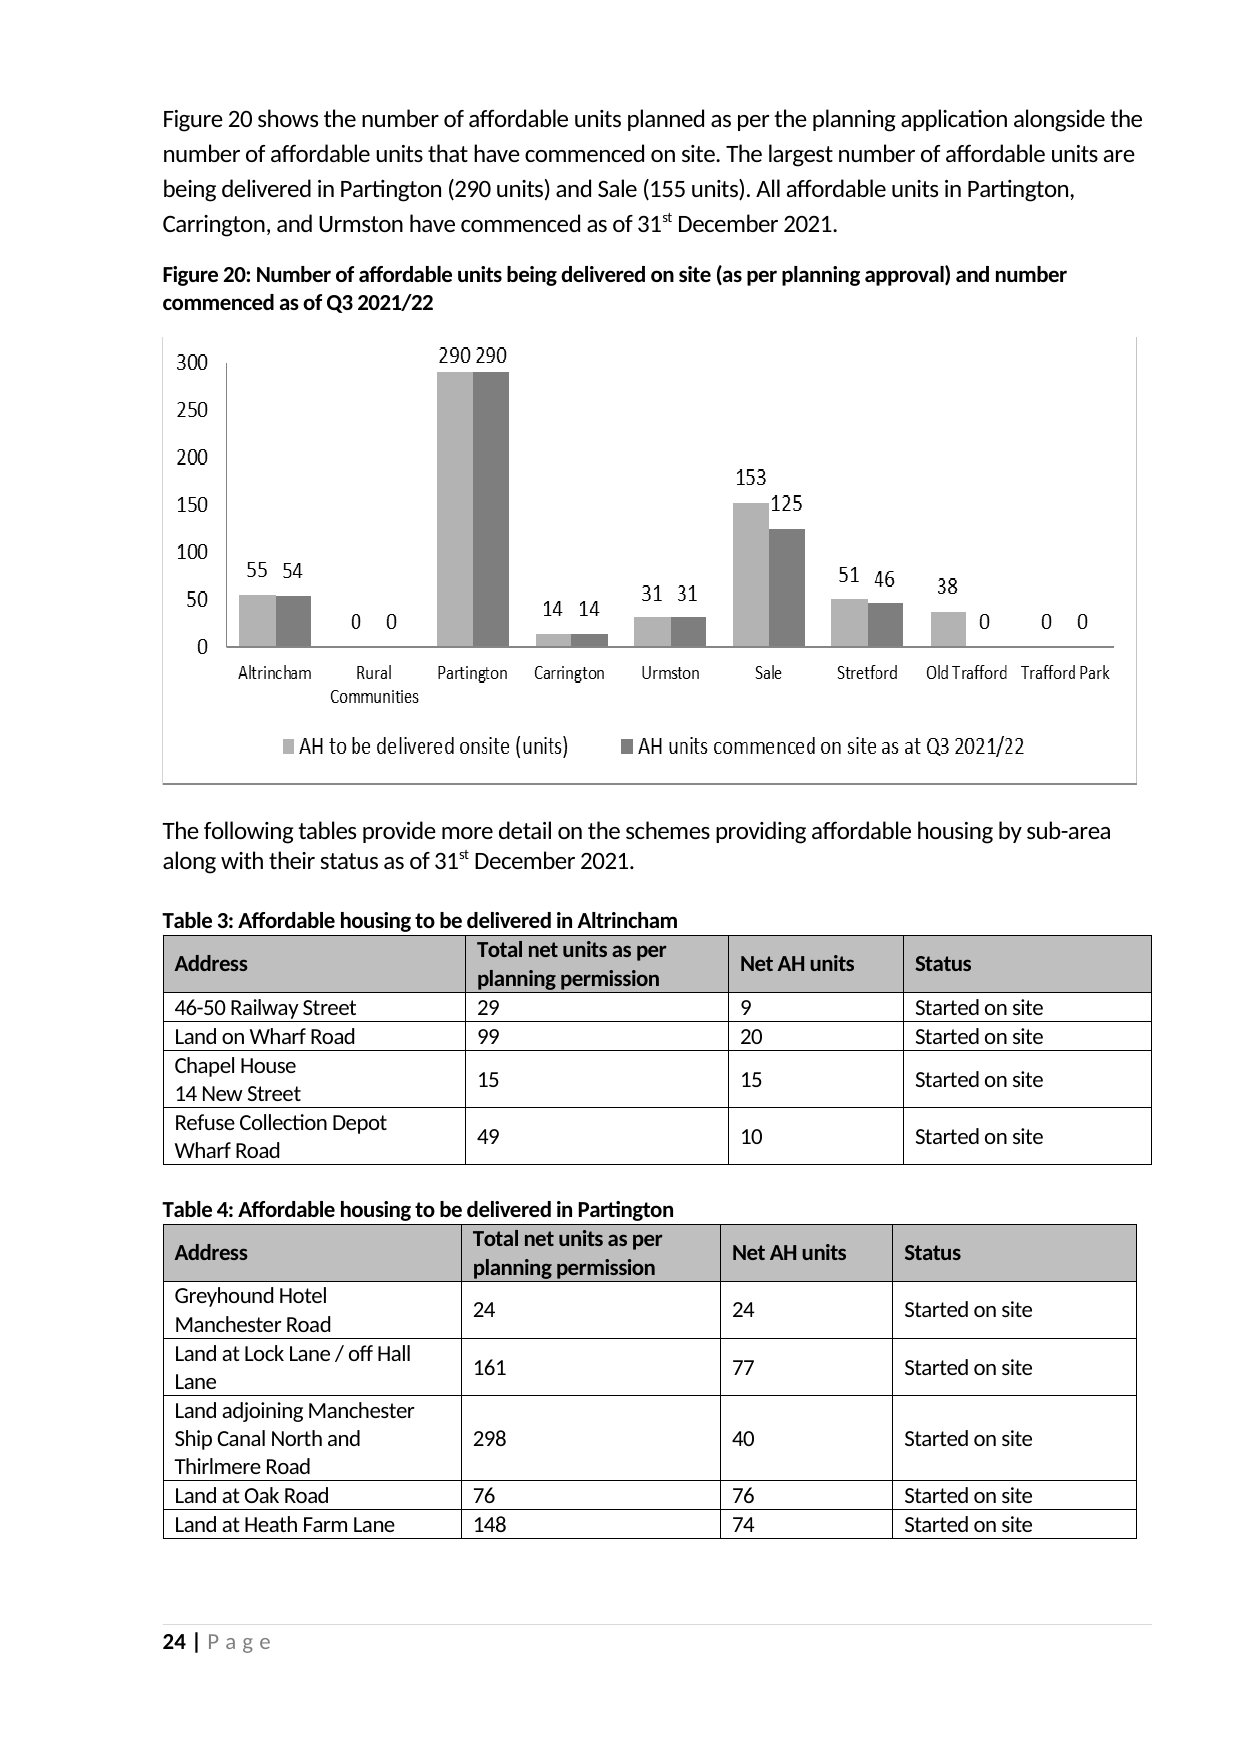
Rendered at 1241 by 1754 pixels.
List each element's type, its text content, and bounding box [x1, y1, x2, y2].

table_header Net AH units [729, 936, 903, 992]
table_cell Land adjoining Manchester Ship Canal North and Thirlmere Road [164, 1396, 461, 1480]
table_cell 298 [462, 1396, 720, 1480]
table_cell Land on Wharf Road [164, 1022, 465, 1050]
table_cell Refuse Collection Depot Wharf Road [164, 1108, 465, 1164]
table_cell 29 [466, 993, 728, 1021]
table_cell 15 [729, 1051, 903, 1107]
table_header Status [893, 1225, 1136, 1281]
table_cell Greyhound Hotel Manchester Road [164, 1282, 461, 1338]
table_cell 77 [721, 1339, 892, 1395]
table_cell 161 [462, 1339, 720, 1395]
table_cell 40 [721, 1396, 892, 1480]
table_cell 24 [462, 1282, 720, 1338]
table_cell Land at Heath Farm Lane [164, 1510, 461, 1538]
table_cell Started on site [893, 1282, 1136, 1338]
table_cell 9 [729, 993, 903, 1021]
table_cell 76 [462, 1481, 720, 1509]
table_header Net AH units [721, 1225, 892, 1281]
table_cell 74 [721, 1510, 892, 1538]
table_cell Started on site [904, 993, 1151, 1021]
table_header Address [164, 936, 465, 992]
table_cell 20 [729, 1022, 903, 1050]
table_cell 46-50 Railway Street [164, 993, 465, 1021]
table_cell 10 [729, 1108, 903, 1164]
table_cell Started on site [893, 1481, 1136, 1509]
text The following tables provide more detail on the schemes providing affordable housing by sub-area along with their status as of 31st December 2021. [162, 815, 1152, 876]
text Figure 20: Number of affordable units being delivered on site (as per planning approval) and number commenced as of Q3 2021/22 [162, 260, 1152, 316]
table_cell 99 [466, 1022, 728, 1050]
table_header Total net units as per planning permission [462, 1225, 720, 1281]
table_cell 148 [462, 1510, 720, 1538]
table_cell Land at Lock Lane / off Hall Lane [164, 1339, 461, 1395]
text Table 4: Affordable housing to be delivered in Partington [162, 1196, 1152, 1223]
table_cell Started on site [893, 1510, 1136, 1538]
table_cell Chapel House 14 New Street [164, 1051, 465, 1107]
table_cell Started on site [904, 1022, 1151, 1050]
table_cell Started on site [893, 1396, 1136, 1480]
text Table 3: Affordable housing to be delivered in Altrincham [162, 907, 1152, 934]
table_cell 24 [721, 1282, 892, 1338]
table_cell Started on site [904, 1051, 1151, 1107]
list Figure 20 shows the number of affordable units planned as per the planning application alongside the number of affordable units that have commenced on site. The largest number of affordable units are being delivered in Partington (290 units) and Sale (155 units). All affordable units in Partington, Carrington, and Urmston have commenced as of 31st December 2021. [162, 103, 1152, 239]
table_header Status [904, 936, 1151, 992]
table_cell 49 [466, 1108, 728, 1164]
table_cell Started on site [904, 1108, 1151, 1164]
table_cell 15 [466, 1051, 728, 1107]
table_cell Land at Oak Road [164, 1481, 461, 1509]
table_header Address [164, 1225, 461, 1281]
table_cell 76 [721, 1481, 892, 1509]
table_header Total net units as per planning permission [466, 936, 728, 992]
table_cell Started on site [893, 1339, 1136, 1395]
